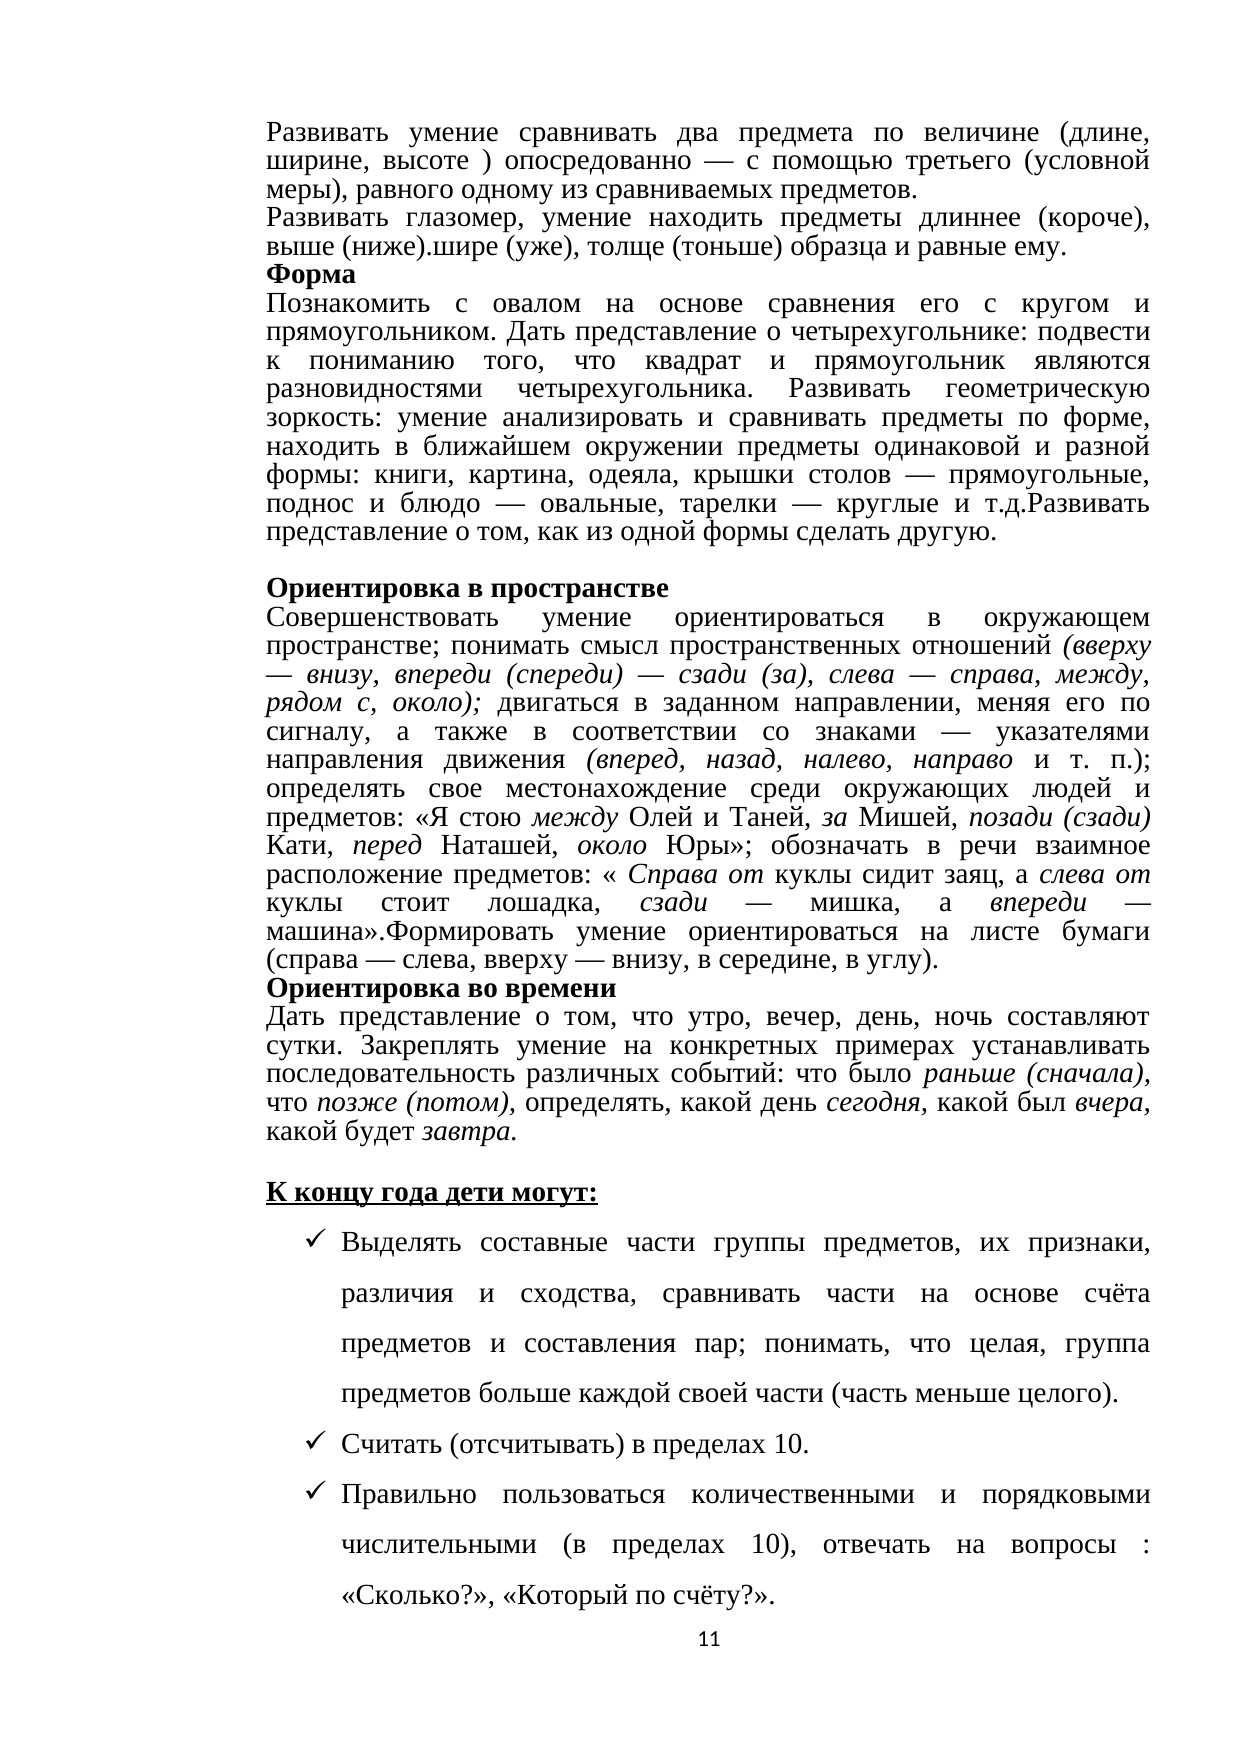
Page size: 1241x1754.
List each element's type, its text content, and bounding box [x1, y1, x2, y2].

text Совершенствовать умение ориентироваться в окружающем пространстве; понимать смысл пространственных отношений (вверху — внизу, впереди (спереди) — сзади (за), слева — справа, между, рядом с, около); двигаться в заданном направлении, меняя его по сигналу, а также в соответствии со знаками — указателями направления движения (вперед, назад, налево, направо и т. п.); определять свое местонахождение среди окружающих людей и предметов: «Я стою между Олей и Таней, за Мишей, позади (сзади) Кати, перед Наташей, около Юры»; обозначать в речи взаимное расположение предметов: « Справа от куклы сидит заяц, а слева от куклы стоит лошадка, сзади — мишка, а впереди — машина».Формировать умение ориентироваться на листе бумаги (справа — слева, вверху — внизу, в середине, в углу). [266, 603, 1151, 974]
text Ориентировка во времени [266, 974, 1151, 1003]
list Считать (отсчитывать) в пределах 10. [303, 1426, 1152, 1459]
text Развивать глазомер, умение находить предметы длиннее (короче), выше (ниже).шире (уже), толще (тоньше) образца и равные ему. [266, 204, 1151, 261]
text Ориентировка в пространстве [266, 575, 1151, 603]
list Выделять составные части группы предметов, их признаки, различия и сходства, сравнивать части на основе счёта предметов и составления пар; понимать, что целая, группа предметов больше каждой своей части (часть меньше целого). [303, 1224, 1152, 1409]
text Дать представление о том, что утро, вечер, день, ночь составляют сутки. Закреплять умение на конкретных примерах устанавливать последовательность различных событий: что было раньше (сначала), что позже (потом), определять, какой день сегодня, какой был вчера, какой будет завтра. [266, 1003, 1151, 1146]
text Развивать умение сравнивать два предмета по величине (длине, ширине, высоте ) опосредованно — с помощью третьего (условной меры), равного одному из сравниваемых предметов. [266, 118, 1151, 204]
text К концу года дети могут: [266, 1174, 1152, 1208]
text Познакомить с овалом на основе сравнения его с кругом и прямоугольником. Дать представление о четырехугольнике: подвести к пониманию того, что квадрат и прямоугольник являются разновидностями четырехугольника. Развивать геометрическую зоркость: умение анализировать и сравнивать предметы по форме, находить в ближайшем окружении предметы одинаковой и разной формы: книги, картина, одеяла, крышки столов — прямоугольные, поднос и блюдо — овальные, тарелки — круглые и т.д.Развивать представление о том, как из одной формы сделать другую. [266, 289, 1151, 546]
text Форма [266, 261, 1151, 289]
list Правильно пользоваться количественными и порядковыми числительными (в пределах 10), отвечать на вопросы : «Сколько?», «Который по счёту?». [303, 1476, 1152, 1611]
